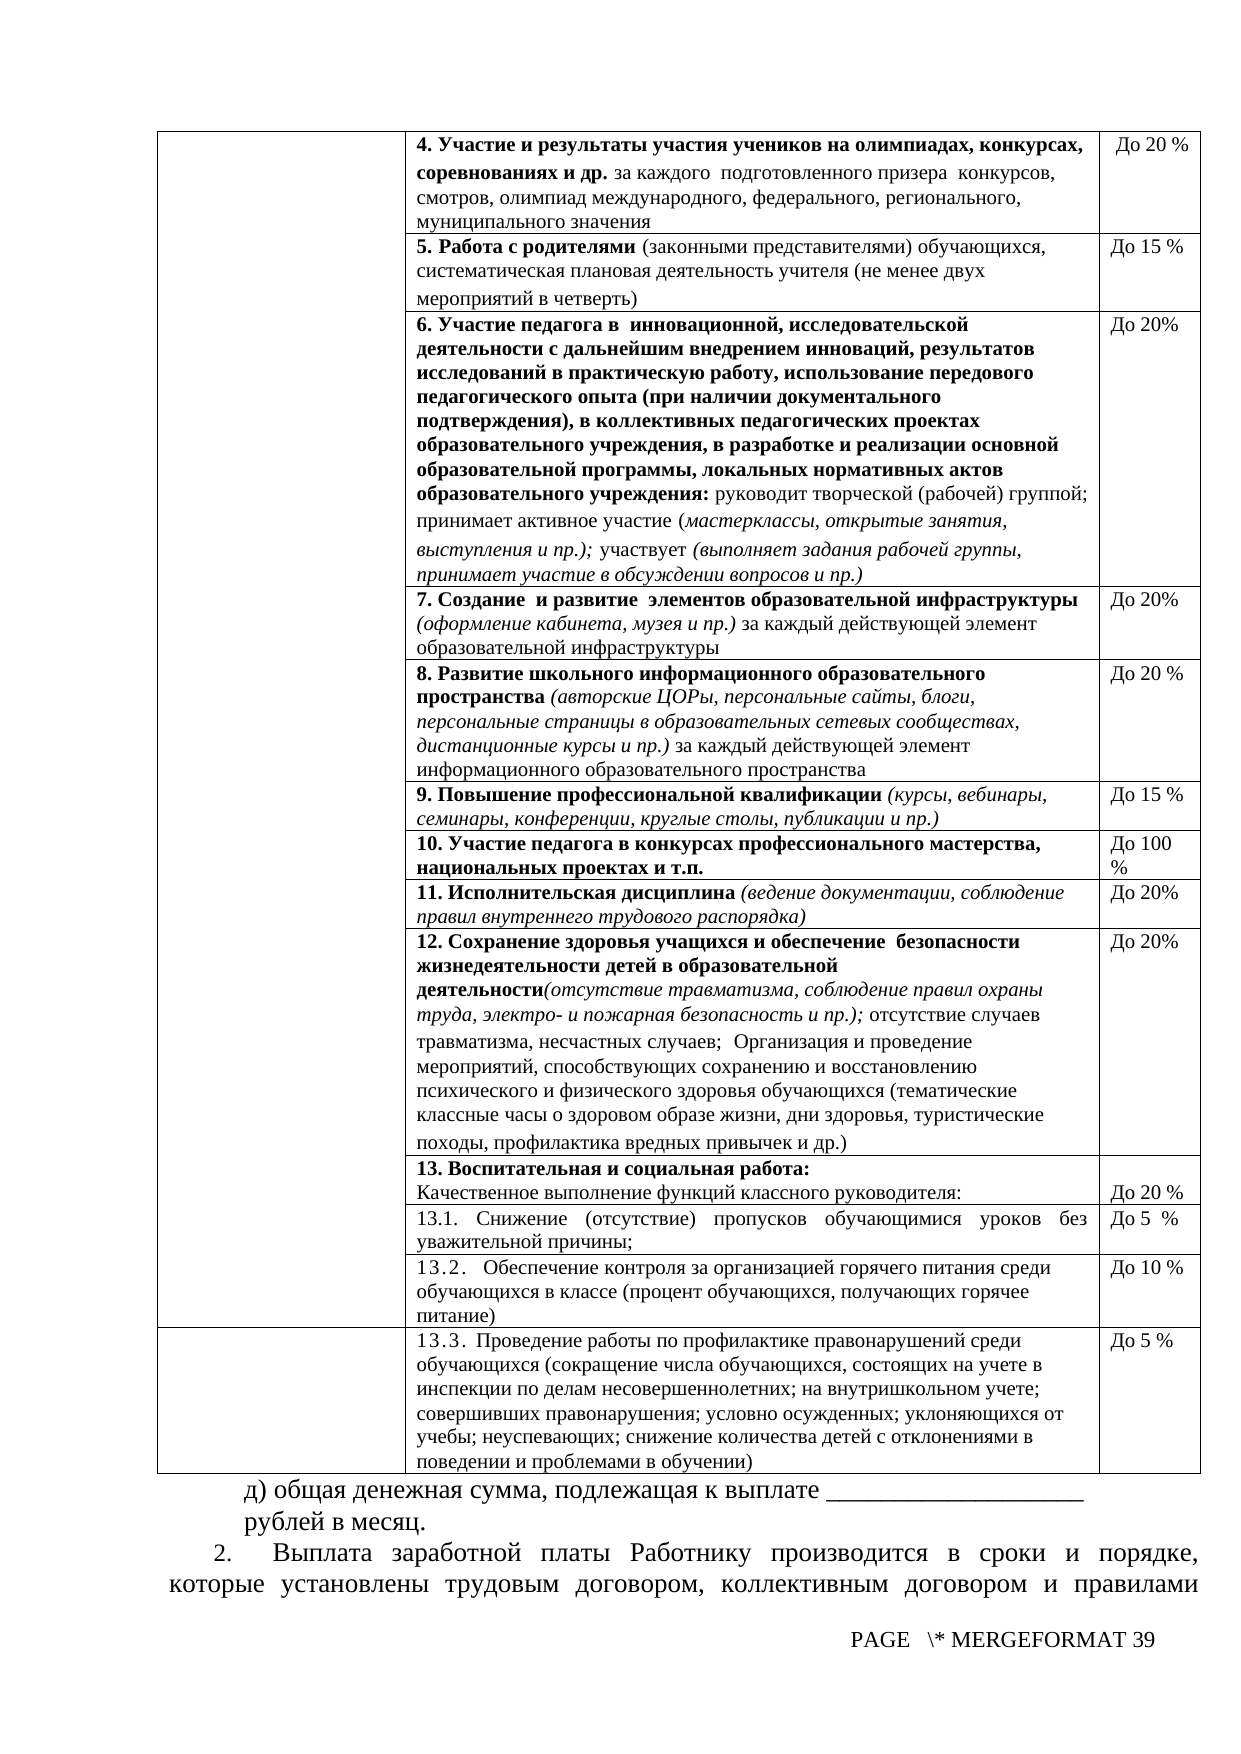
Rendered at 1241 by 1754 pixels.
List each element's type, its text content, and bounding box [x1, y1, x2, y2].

table_cell [158, 1328, 405, 1473]
table_cell 6. Участие педагога в инновационной, исследовательской деятельности с дальнейшим внедрением инноваций, результатов исследований в практическую работу, использование передового педагогического опыта (при наличии документального подтверждения), в коллективных педагогических проектах образовательного учреждения, в разработке и реализации основной образовательной программы, локальных нормативных актов образовательного учреждения: руководит творческой (рабочей) группой; принимает активное участие (мастерклассы, открытые занятия, выступления и пр.); участвует (выполняет задания рабочей группы, принимает участие в обсуждении вопросов и пр.) [406, 312, 1099, 586]
table_cell До 5 % [1100, 1205, 1200, 1253]
table_cell 12. Сохранение здоровья учащихся и обеспечение безопасности жизнедеятельности детей в образовательной деятельности(отсутствие травматизма, соблюдение правил охраны труда, электро- и пожарная безопасность и пр.); отсутствие случаев травматизма, несчастных случаев; Организация и проведение мероприятий, способствующих сохранению и восстановлению психического и физического здоровья обучающихся (тематические классные часы о здоровом образе жизни, дни здоровья, туристические походы, профилактика вредных привычек и др.) [406, 929, 1099, 1155]
table_cell До 20 % [1100, 660, 1200, 781]
table_cell До 10 % [1100, 1255, 1200, 1327]
table_cell До 100 % [1100, 831, 1200, 879]
table_cell 13.1. Снижение (отсутствие) пропусков обучающимися уроков без уважительной причины; [406, 1205, 1099, 1253]
table_cell До 20% [1100, 312, 1200, 586]
table_cell До 15 % [1100, 782, 1200, 830]
table_cell 8. Развитие школьного информационного образовательного пространства (авторские ЦОРы, персональные сайты, блоги, персональные страницы в образовательных сетевых сообществах, дистанционные курсы и пр.) за каждый действующей элемент информационного образовательного пространства [406, 660, 1099, 781]
table_cell 13.3. Проведение работы по профилактике правонарушений среди обучающихся (сокращение числа обучающихся, состоящих на учете в инспекции по делам несовершеннолетних; на внутришкольном учете; совершивших правонарушения; условно осужденных; уклоняющихся от учебы; неуспевающих; снижение количества детей с отклонениями в поведении и проблемами в обучении) [406, 1328, 1099, 1473]
table_cell 5. Работа с родителями (законными представителями) обучающихся, систематическая плановая деятельность учителя (не менее двух мероприятий в четверть) [406, 234, 1099, 311]
table_cell До 20 % [1100, 132, 1200, 233]
table_cell До 5 % [1100, 1328, 1200, 1473]
table_cell До 20% [1100, 880, 1200, 928]
table_cell 13.2. Обеспечение контроля за организацией горячего питания среди обучающихся в классе (процент обучающихся, получающих горячее питание) [406, 1255, 1099, 1327]
table_cell 11. Исполнительская дисциплина (ведение документации, соблюдение правил внутреннего трудового распорядка) [406, 880, 1099, 928]
table_cell До 15 % [1100, 234, 1200, 311]
text д) общая денежная сумма, подлежащая к выплате ___________________ рублей в месяц. [244, 1474, 1155, 1536]
table_cell До 20% [1100, 929, 1200, 1155]
table_cell 9. Повышение профессиональной квалификации (курсы, вебинары, семинары, конференции, круглые столы, публикации и пр.) [406, 782, 1099, 830]
table_cell До 20% [1100, 587, 1200, 659]
table_cell 13. Воспитательная и социальная работа: Качественное выполнение функций классного руководителя: [406, 1156, 1099, 1204]
table_cell 4. Участие и результаты участия учеников на олимпиадах, конкурсах, соревнованиях и др. за каждого подготовленного призера конкурсов, смотров, олимпиад международного, федерального, регионального, муниципального значения [406, 132, 1099, 233]
table_cell 10. Участие педагога в конкурсах профессионального мастерства, национальных проектах и т.п. [406, 831, 1099, 879]
table_cell До 20 % [1100, 1156, 1200, 1204]
table_cell 7. Создание и развитие элементов образовательной инфраструктуры (оформление кабинета, музея и пр.) за каждый действующей элемент образовательной инфраструктуры [406, 587, 1099, 659]
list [169, 1536, 1199, 1598]
